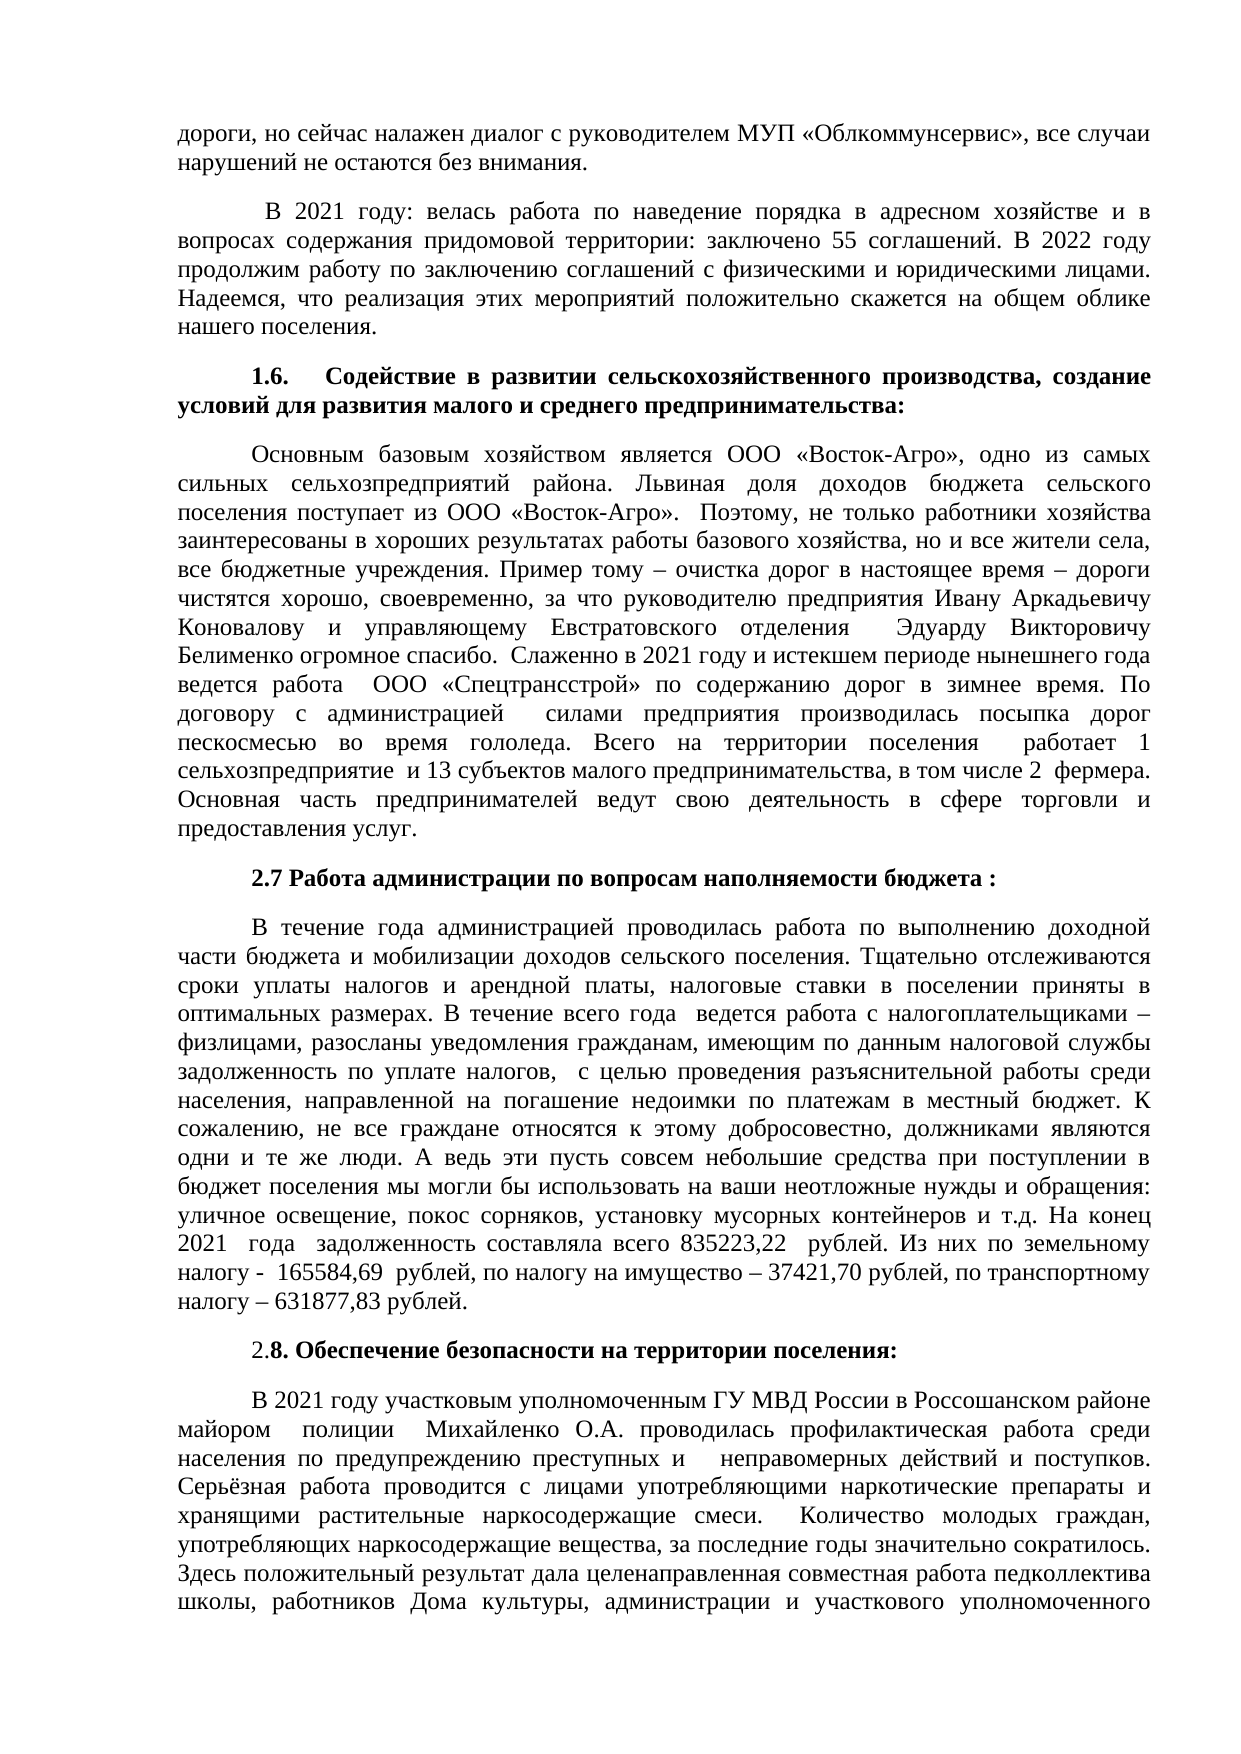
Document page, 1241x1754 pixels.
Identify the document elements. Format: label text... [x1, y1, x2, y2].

text В течение года администрацией проводилась работа по выполнению доходной части бюджета и мобилизации доходов сельского поселения. Тщательно отслеживаются сроки уплаты налогов и арендной платы, налоговые ставки в поселении приняты в оптимальных размерах. В течение всего года ведется работа с налогоплательщиками – физлицами, разосланы уведомления гражданам, имеющим по данным налоговой службы задолженность по уплате налогов, с целью проведения разъяснительной работы среди населения, направленной на погашение недоимки по платежам в местный бюджет. К сожалению, не все граждане относятся к этому добросовестно, должниками являются одни и те же люди. А ведь эти пусть совсем небольшие средства при поступлении в бюджет поселения мы могли бы использовать на ваши неотложные нужды и обращения: уличное освещение, покос сорняков, установку мусорных контейнеров и т.д. На конец 2021 года задолженность составляла всего 835223,22 рублей. Из них по земельному налогу - 165584,69 рублей, по налогу на имущество – 37421,70 рублей, по транспортному налогу – 631877,83 рублей. [177, 912, 1152, 1315]
text 2.7 Работа администрации по вопросам наполняемости бюджета : [177, 863, 1152, 891]
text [177, 1385, 1152, 1615]
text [177, 118, 1152, 176]
text В 2021 году: велась работа по наведение порядка в адресном хозяйстве и в вопросах содержания придомовой территории: заключено 55 соглашений. В 2022 году продолжим работу по заключению соглашений с физическими и юридическими лицами. Надеемся, что реализация этих мероприятий положительно скажется на общем облике нашего поселения. [177, 196, 1152, 340]
text 2.8. Обеспечение безопасности на территории поселения: [177, 1336, 1152, 1364]
text Основным базовым хозяйством является ООО «Восток-Агро», одно из самых сильных сельхозпредприятий района. Львиная доля доходов бюджета сельского поселения поступает из ООО «Восток-Агро». Поэтому, не только работники хозяйства заинтересованы в хороших результатах работы базового хозяйства, но и все жители села, все бюджетные учреждения. Пример тому – очистка дорог в настоящее время – дороги чистятся хорошо, своевременно, за что руководителю предприятия Ивану Аркадьевичу Коновалову и управляющему Евстратовского отделения Эдуарду Викторовичу Белименко огромное спасибо. Слаженно в 2021 году и истекшем периоде нынешнего года ведется работа ООО «Спецтрансстрой» по содержанию дорог в зимнее время. По договору с администрацией силами предприятия производилась посыпка дорог пескосмесью во время гололеда. Всего на территории поселения работает 1 сельхозпредприятие и 13 субъектов малого предпринимательства, в том числе 2 фермера. Основная часть предпринимателей ведут свою деятельность в сфере торговли и предоставления услуг. [177, 439, 1152, 842]
list Содействие в развитии сельскохозяйственного производства, создание условий для развития малого и среднего предпринимательства: [177, 361, 1152, 418]
